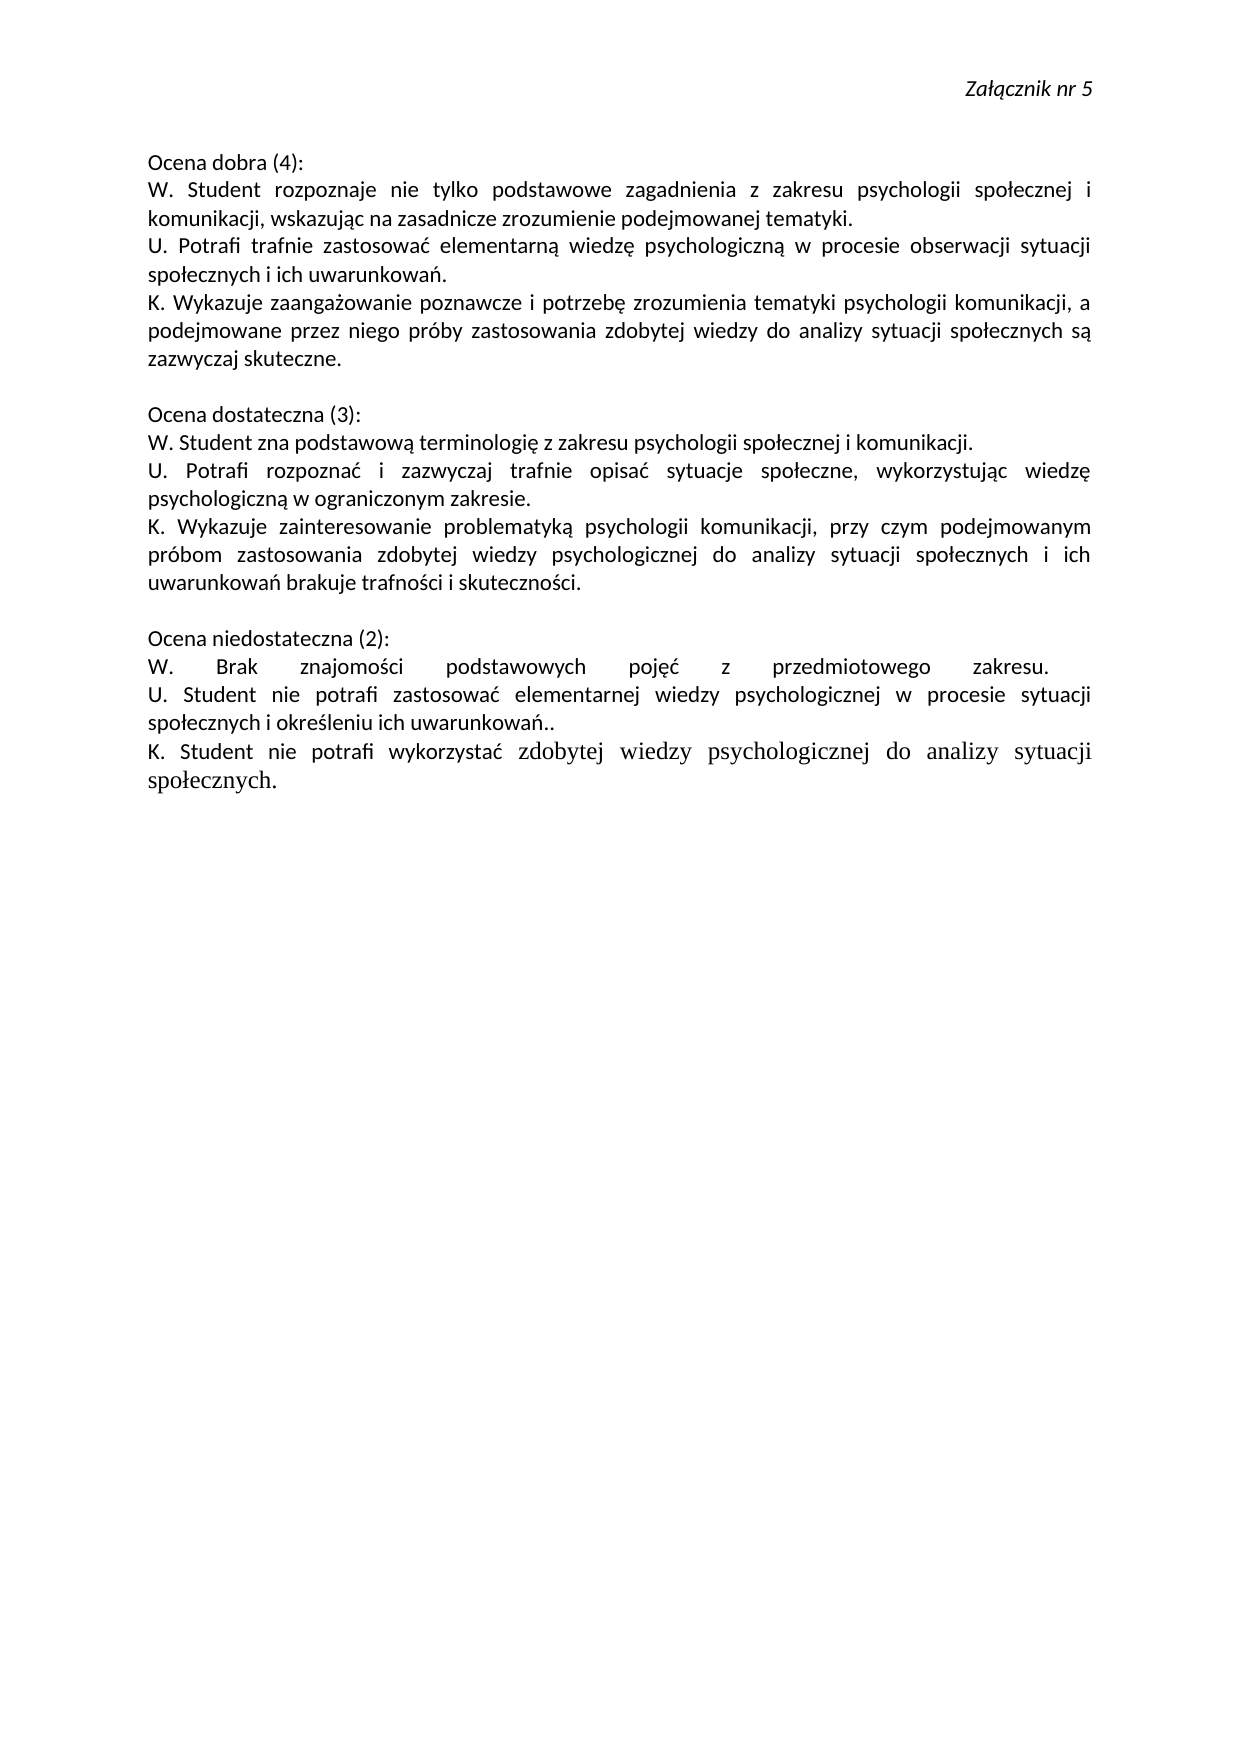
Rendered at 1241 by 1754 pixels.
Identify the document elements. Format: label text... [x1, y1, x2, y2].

text U. Potrafi rozpoznać i zazwyczaj trafnie opisać sytuacje społeczne, wykorzystując wiedzę psychologiczną w ograniczonym zakresie. [148, 456, 1093, 512]
text K. Student nie potrafi wykorzystać zdobytej wiedzy psychologicznej do analizy sytuacji społecznych. [148, 736, 1093, 794]
text Ocena dobra (4): [148, 148, 1093, 176]
text Ocena niedostateczna (2): [148, 624, 1093, 652]
text K. Wykazuje zaangażowanie poznawcze i potrzebę zrozumienia tematyki psychologii komunikacji, a podejmowane przez niego próby zastosowania zdobytej wiedzy do analizy sytuacji społecznych są zazwyczaj skuteczne. [148, 288, 1093, 372]
text W. Student zna podstawową terminologię z zakresu psychologii społecznej i komunikacji. [148, 428, 1093, 456]
text W. Student rozpoznaje nie tylko podstawowe zagadnienia z zakresu psychologii społecznej i komunikacji, wskazując na zasadnicze zrozumienie podejmowanej tematyki. [148, 176, 1093, 232]
text W. Brak znajomości podstawowych pojęć z przedmiotowego zakresu. U. Student nie potrafi zastosować elementarnej wiedzy psychologicznej w procesie sytuacji społecznych i określeniu ich uwarunkowań.. [148, 652, 1093, 736]
text Ocena dostateczna (3): [148, 400, 1093, 428]
text U. Potrafi trafnie zastosować elementarną wiedzę psychologiczną w procesie obserwacji sytuacji społecznych i ich uwarunkowań. [148, 232, 1093, 288]
text K. Wykazuje zainteresowanie problematyką psychologii komunikacji, przy czym podejmowanym próbom zastosowania zdobytej wiedzy psychologicznej do analizy sytuacji społecznych i ich uwarunkowań brakuje trafności i skuteczności. [148, 512, 1093, 596]
